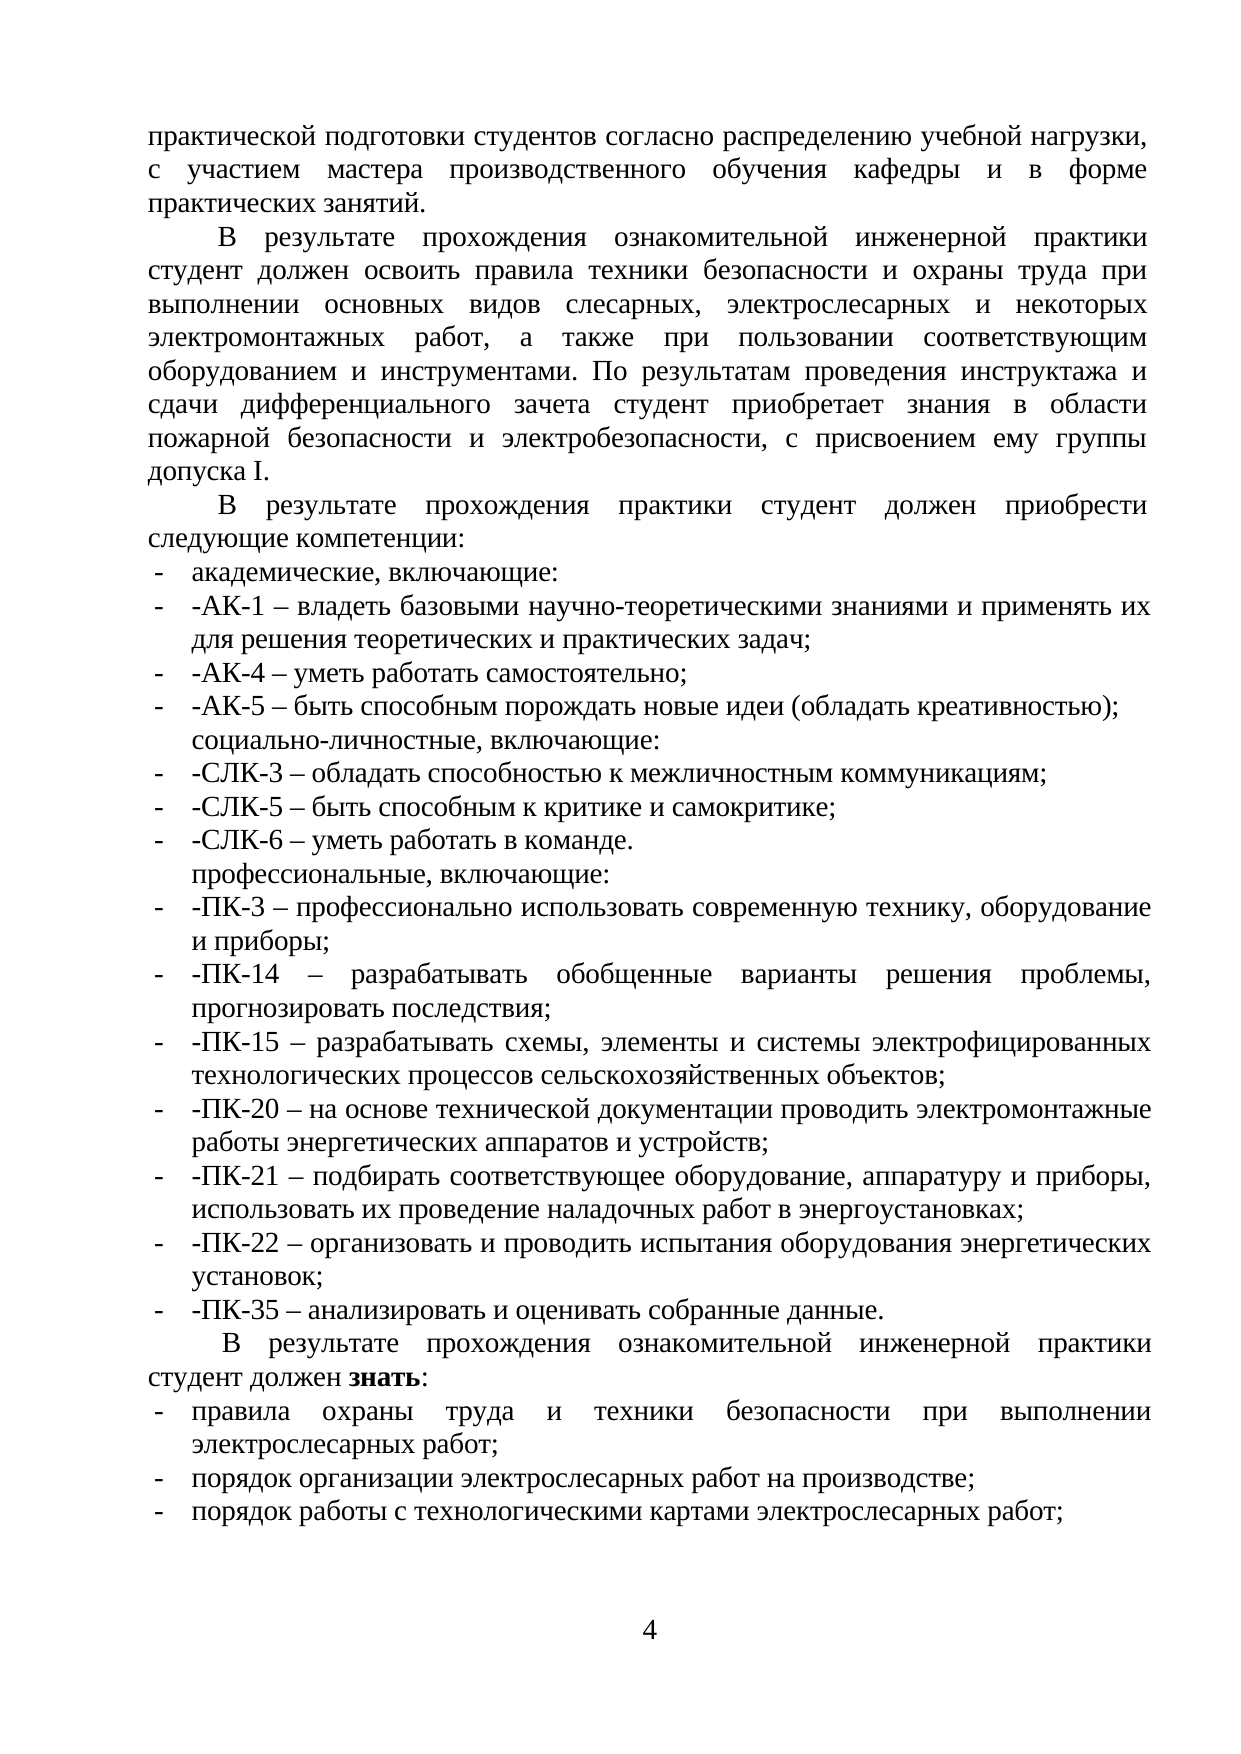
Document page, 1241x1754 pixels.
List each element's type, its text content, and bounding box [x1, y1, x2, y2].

list -ПК-20 – на основе технической документации проводить электромонтажные работы энергетических аппаратов и устройств; [154, 1091, 1152, 1158]
text В результате прохождения ознакомительной инженерной практики студент должен освоить правила техники безопасности и охраны труда при выполнении основных видов слесарных, электрослесарных и некоторых электромонтажных работ, а также при пользовании соответствующим оборудованием и инструментами. По результатам проведения инструктажа и сдачи дифференциального зачета студент приобретает знания в области пожарной безопасности и электробезопасности, с присвоением ему группы допуска I. [148, 219, 1147, 487]
list порядок работы с технологическими картами электрослесарных работ; [154, 1493, 1152, 1527]
list правила охраны труда и техники безопасности при выполнении электрослесарных работ; [154, 1393, 1152, 1460]
text В результате прохождения ознакомительной инженерной практики студент должен знать: [148, 1326, 1152, 1393]
list -АК-5 – быть способным порождать новые идеи (обладать креативностью); [154, 688, 1152, 722]
list академические, включающие: [154, 554, 1152, 588]
list -ПК-35 – анализировать и оценивать собранные данные. [154, 1292, 1152, 1326]
list -ПК-22 – организовать и проводить испытания оборудования энергетических установок; [154, 1225, 1152, 1292]
text В результате прохождения практики студент должен приобрести следующие компетенции: [148, 487, 1147, 554]
list -СЛК-5 – быть способным к критике и самокритике; [154, 789, 1152, 822]
list -СЛК-6 – уметь работать в команде. [154, 822, 1152, 856]
list -АК-1 – владеть базовыми научно-теоретическими знаниями и применять их для решения теоретических и практических задач; [154, 588, 1152, 655]
list -ПК-14 – разрабатывать обобщенные варианты решения проблемы, прогнозировать последствия; [154, 957, 1152, 1024]
list -АК-4 – уметь работать самостоятельно; [154, 655, 1152, 688]
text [148, 118, 1147, 219]
list порядок организации электрослесарных работ на производстве; [154, 1460, 1152, 1493]
list -СЛК-3 – обладать способностью к межличностным коммуникациям; [154, 755, 1152, 789]
list -ПК-3 – профессионально использовать современную технику, оборудование и приборы; [154, 889, 1152, 957]
list -ПК-15 – разрабатывать схемы, элементы и системы электрофицированных технологических процессов сельскохозяйственных объектов; [154, 1024, 1152, 1091]
text социально-личностные, включающие: [191, 722, 1152, 755]
text профессиональные, включающие: [191, 856, 1152, 889]
list -ПК-21 – подбирать соответствующее оборудование, аппаратуру и приборы, использовать их проведение наладочных работ в энергоустановках; [154, 1158, 1152, 1225]
